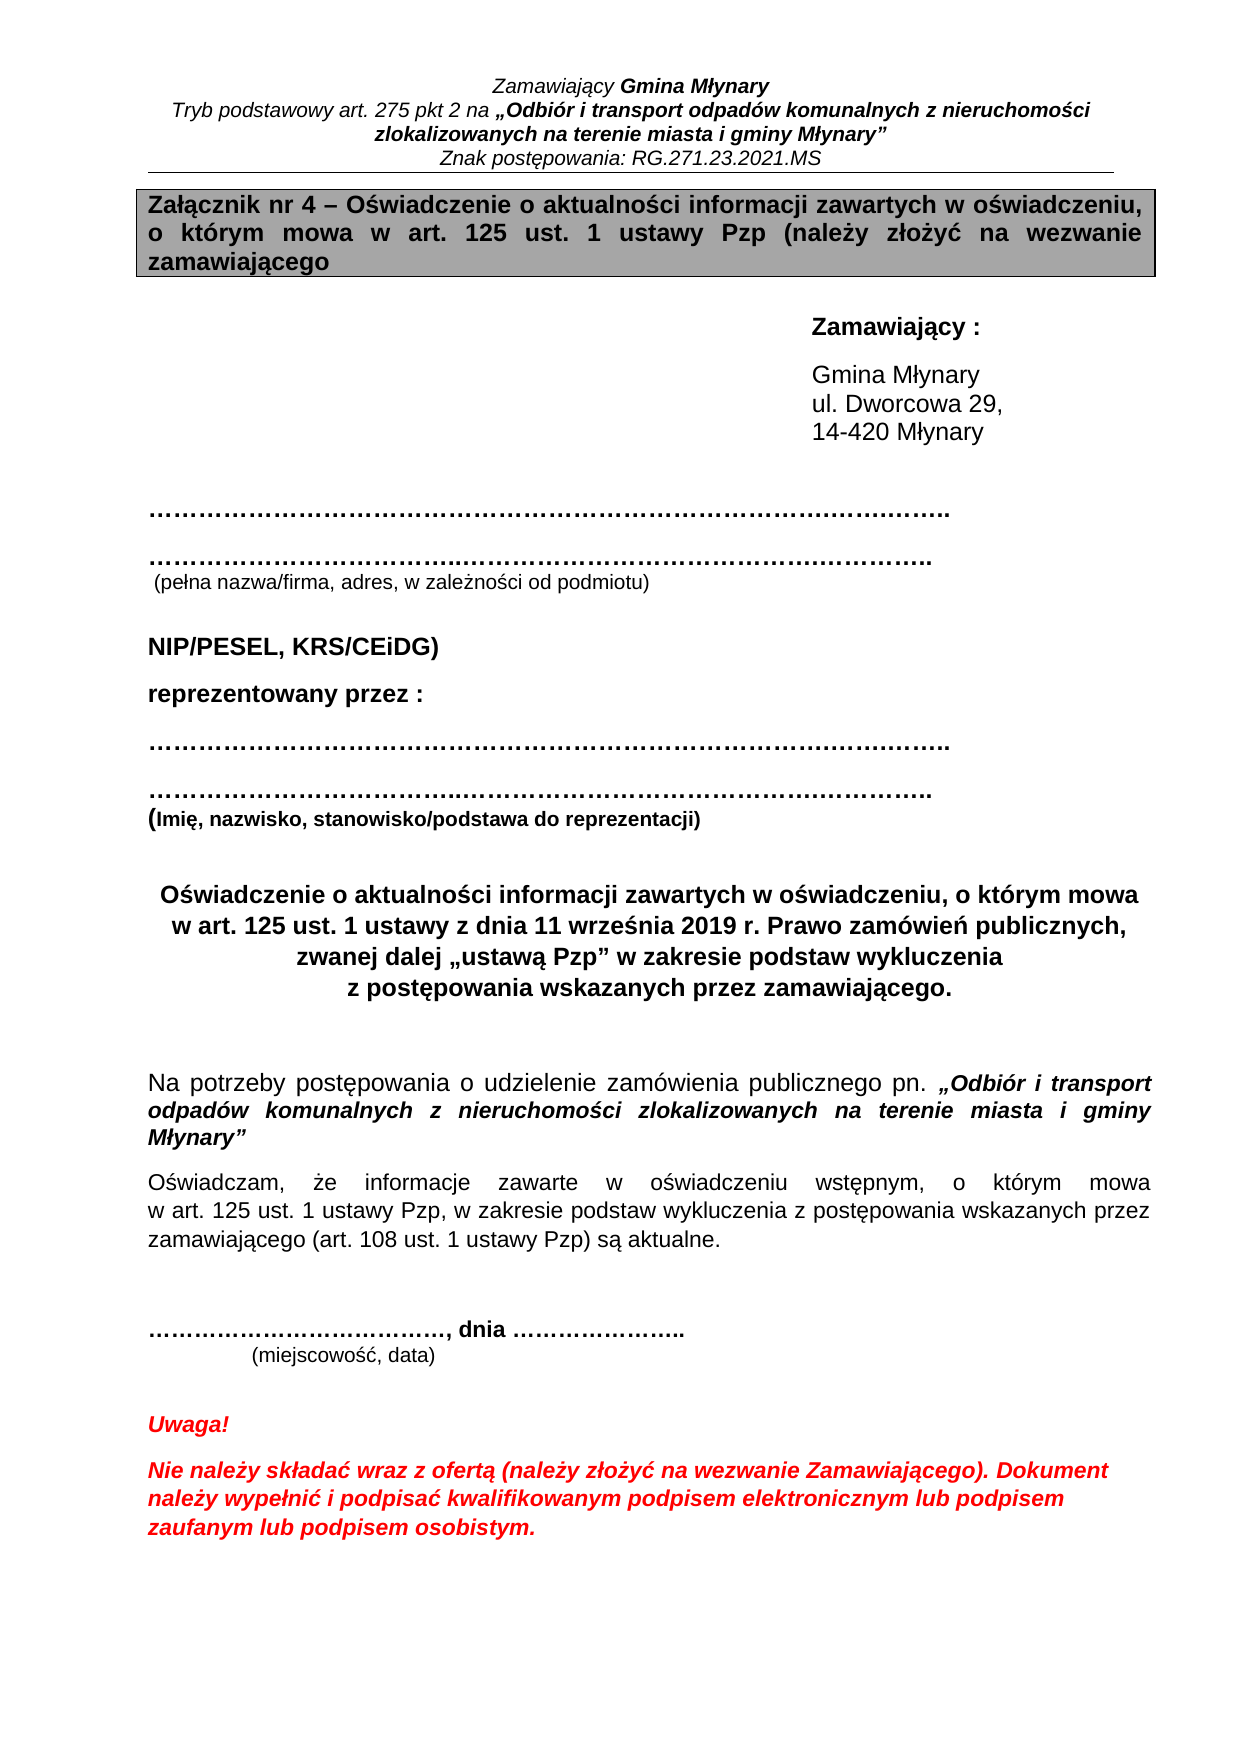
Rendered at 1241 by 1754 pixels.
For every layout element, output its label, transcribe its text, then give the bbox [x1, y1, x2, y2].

text (Imię, nazwisko, stanowisko/podstawa do reprezentacji) [148, 803, 1152, 832]
text ……………………………………………………………………….…….…….. [148, 727, 1152, 756]
text Na potrzeby postępowania o udzielenie zamówienia publicznego pn. „Odbiór i transport odpadów komunalnych z nieruchomości zlokalizowanych na terenie miasta i gminy Młynary” [148, 1068, 1152, 1150]
text NIP/PESEL, KRS/CEiDG) [148, 631, 1152, 660]
text …………………………………, dnia ………………….. [148, 1316, 1152, 1342]
text Zamawiający : [738, 312, 1152, 341]
text (miejscowość, data) [148, 1342, 1152, 1366]
text Oświadczam, że informacje zawarte w oświadczeniu wstępnym, o którym mowa w art. 125 ust. 1 ustawy Pzp, w zakresie podstaw wykluczenia z postępowania wskazanych przez zamawiającego (art. 108 ust. 1 ustawy Pzp) są aktualne. [148, 1169, 1152, 1252]
text Oświadczenie o aktualności informacji zawartych w oświadczeniu, o którym mowa w art. 125 ust. 1 ustawy z dnia 11 września 2019 r. Prawo zamówień publicznych, zwanej dalej „ustawą Pzp” w zakresie podstaw wykluczenia z postępowania wskazanych przez zamawiającego. [148, 880, 1152, 1002]
table_header Załącznik nr 4 – Oświadczenie o aktualności informacji zawartych w oświadczeniu, o którym mowa w art. 125 ust. 1 ustawy Pzp (należy złożyć na wezwanie zamawiającego [137, 190, 1154, 276]
text ……………………………………………………………………….…….…….. [148, 494, 1152, 522]
text Uwaga! [148, 1411, 1152, 1438]
text reprezentowany przez : [148, 679, 1152, 708]
text Nie należy składać wraz z ofertą (należy złożyć na wezwanie Zamawiającego). Dokument należy wypełnić i podpisać kwalifikowanym podpisem elektronicznym lub podpisem zaufanym lub podpisem osobistym. [148, 1457, 1152, 1540]
text 14-420 Młynary [812, 417, 1152, 446]
text (pełna nazwa/firma, adres, w zależności od podmiotu) [148, 570, 1152, 594]
text Gmina Młynary ul. Dworcowa 29, [812, 360, 1152, 417]
text ………………………………..…………………………………….………….. [148, 541, 1152, 570]
text ………………………………..…………………………………….………….. [148, 774, 1152, 803]
